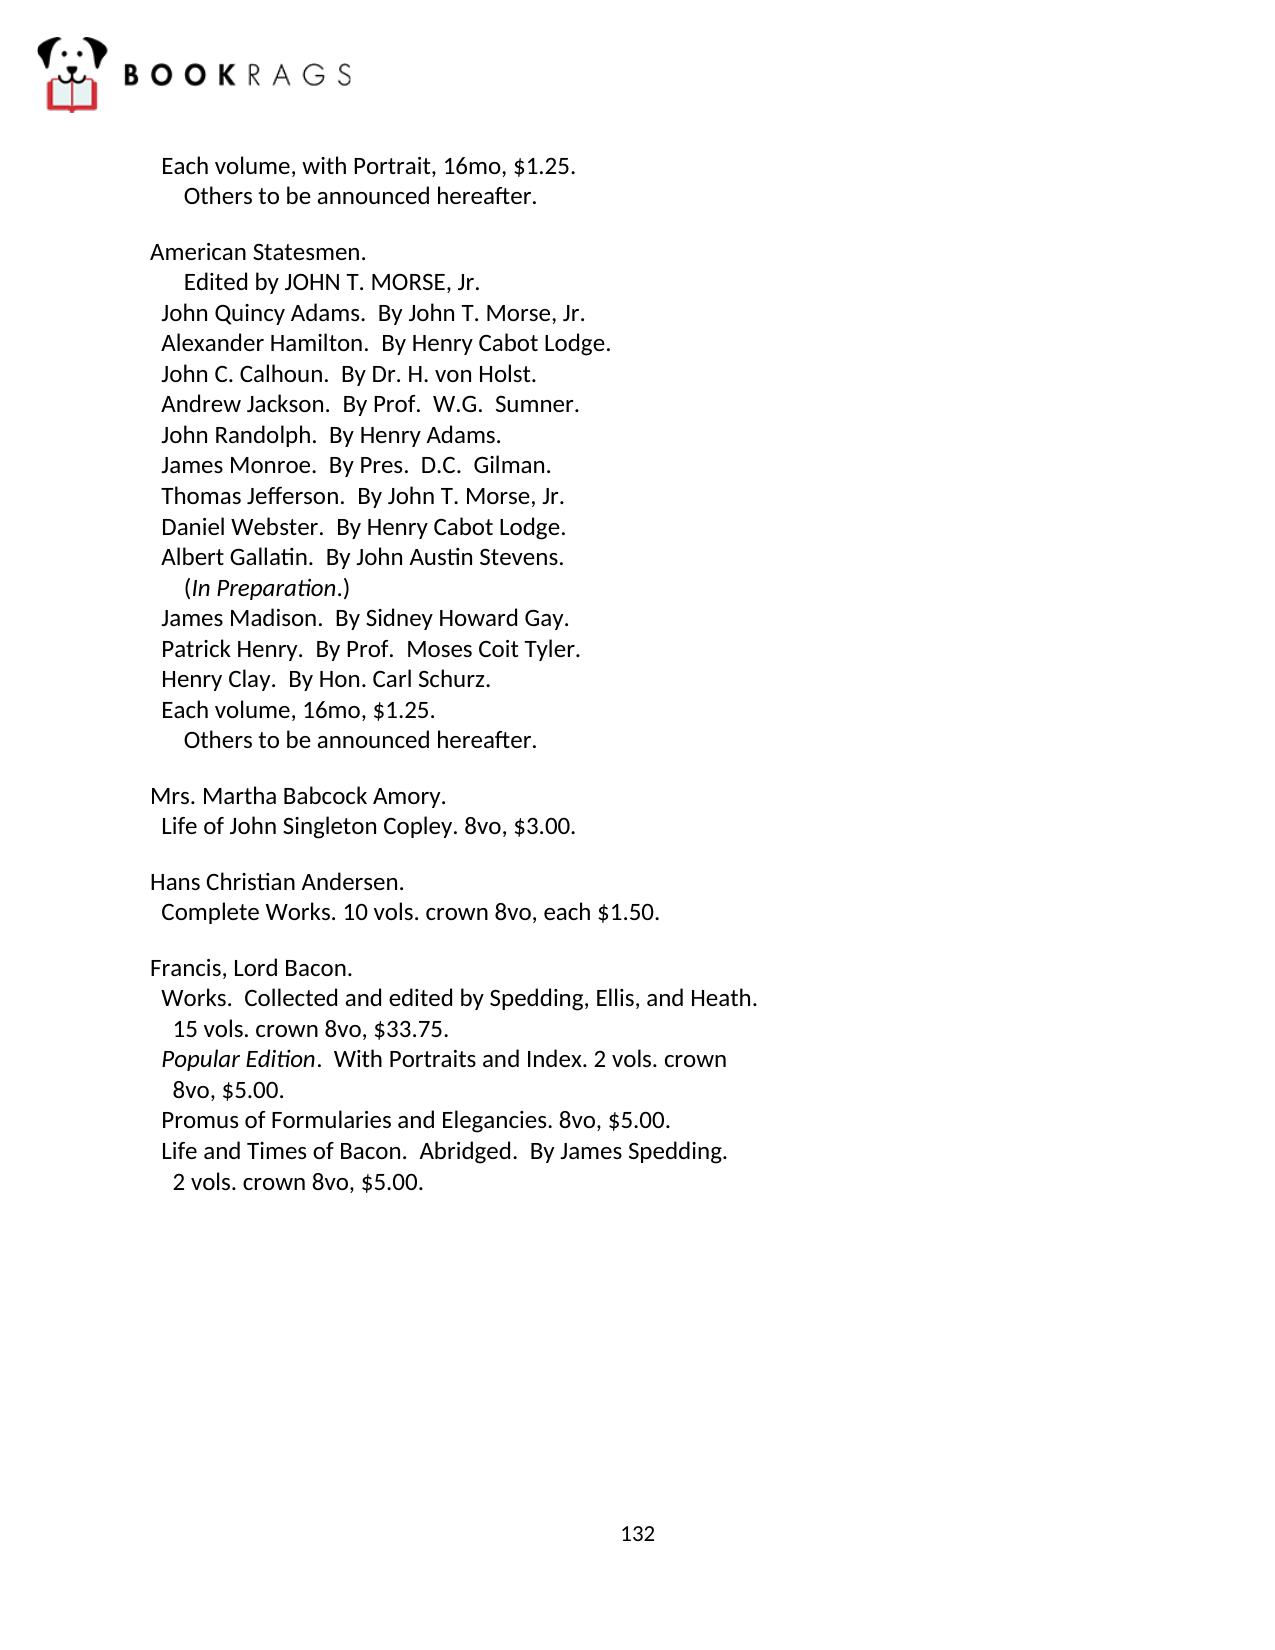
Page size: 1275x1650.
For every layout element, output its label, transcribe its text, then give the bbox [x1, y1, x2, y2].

text American Statesmen. Edited by JOHN T. MORSE, Jr. John Quincy Adams. By John T. Morse, Jr. Alexander Hamilton. By Henry Cabot Lodge. John C. Calhoun. By Dr. H. von Holst. Andrew Jackson. By Prof. W.G. Sumner. John Randolph. By Henry Adams. James Monroe. By Pres. D.C. Gilman. Thomas Jefferson. By John T. Morse, Jr. Daniel Webster. By Henry Cabot Lodge. Albert Gallatin. By John Austin Stevens. (In Preparation.) James Madison. By Sidney Howard Gay. Patrick Henry. By Prof. Moses Coit Tyler. Henry Clay. By Hon. Carl Schurz. Each volume, 16mo, $1.25. Others to be announced hereafter. [150, 236, 1125, 755]
text Hans Christian Andersen. Complete Works. 10 vols. crown 8vo, each $1.50. [150, 866, 1125, 927]
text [150, 150, 1125, 211]
picture [37, 37, 351, 113]
text Mrs. Martha Babcock Amory. Life of John Singleton Copley. 8vo, $3.00. [150, 780, 1125, 841]
text Francis, Lord Bacon. Works. Collected and edited by Spedding, Ellis, and Heath. 15 vols. crown 8vo, $33.75. Popular Edition. With Portraits and Index. 2 vols. crown 8vo, $5.00. Promus of Formularies and Elegancies. 8vo, $5.00. Life and Times of Bacon. Abridged. By James Spedding. 2 vols. crown 8vo, $5.00. [150, 952, 1125, 1196]
